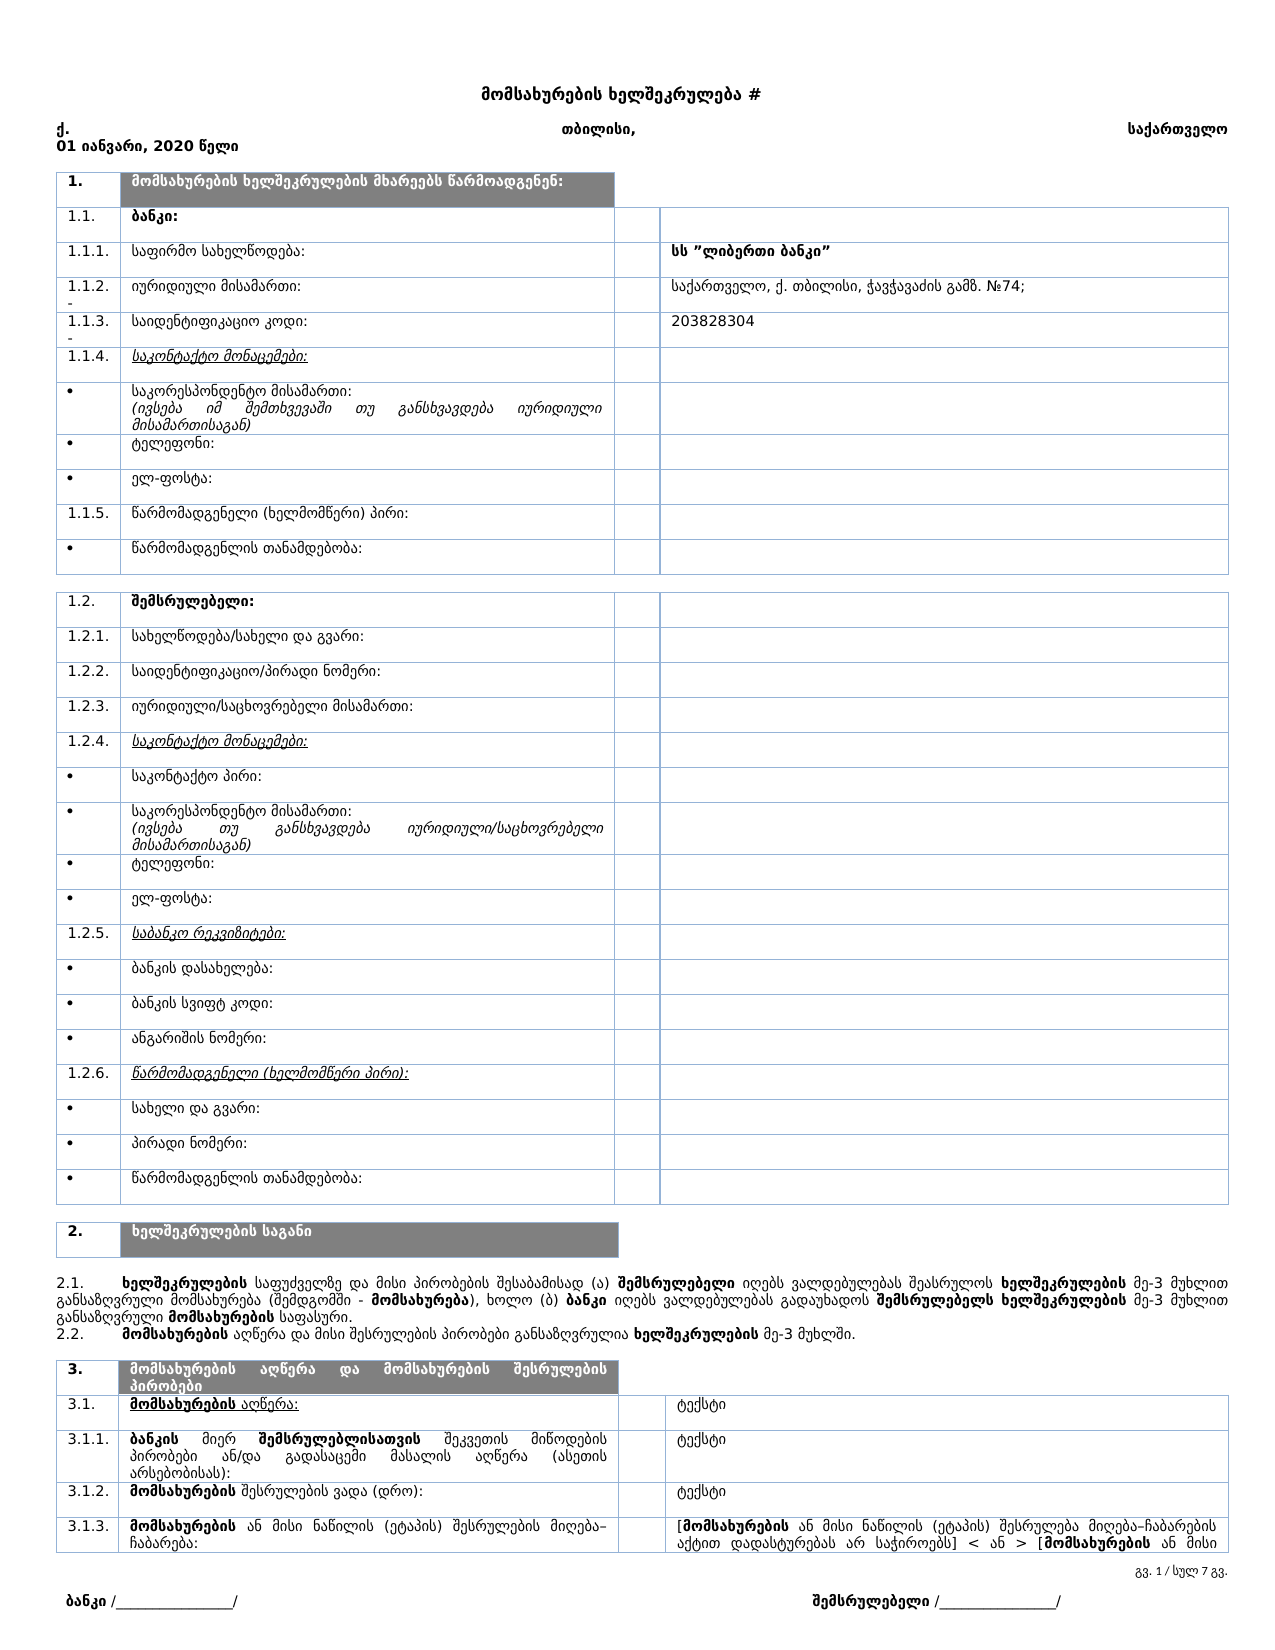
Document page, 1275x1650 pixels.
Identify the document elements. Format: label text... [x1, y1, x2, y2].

table_cell [57, 960, 120, 994]
table_cell [615, 925, 659, 959]
table_cell ტექსტი [666, 1483, 1228, 1517]
table_cell სახელწოდება/სახელი და გვარი: [121, 628, 614, 662]
table_cell [57, 470, 120, 504]
table_cell [615, 768, 659, 802]
table_cell საკონტაქტო მონაცემები: [121, 733, 614, 767]
table_cell საკონტაქტო მონაცემები: [121, 348, 614, 382]
table_cell [57, 768, 120, 802]
text მომსახურების ხელშეკრულება # [56, 84, 1228, 104]
table_cell [661, 960, 1228, 994]
table_cell საფირმო სახელწოდება: [121, 243, 614, 277]
list მომსახურების აღწერა და მისი შესრულების პირობები განსაზღვრულია ხელშეკრულების მე-3 მუხლში. [56, 1326, 1228, 1343]
table_cell [661, 1135, 1228, 1169]
table_header მომსახურების აღწერა და მომსახურების შესრულების პირობები [119, 1361, 618, 1394]
table_cell [615, 435, 659, 469]
table_cell [615, 698, 659, 732]
table_cell [57, 698, 120, 732]
table_cell ელ-ფოსტა: [121, 890, 614, 924]
table_cell [615, 995, 659, 1029]
table_header [661, 593, 1228, 627]
table_cell წარმომადგენლის თანამდებობა: [121, 1170, 614, 1204]
table_cell [661, 348, 1228, 382]
table_cell [57, 243, 120, 277]
table_header [615, 593, 659, 627]
table_cell [661, 733, 1228, 767]
table_cell [615, 1170, 659, 1204]
table_header [57, 173, 120, 207]
table_cell [57, 1030, 120, 1064]
table_cell [57, 733, 120, 767]
table_cell პირადი ნომერი: [121, 1135, 614, 1169]
table_cell [57, 383, 120, 434]
list ხელშეკრულების საფუძველზე და მისი პირობების შესაბამისად (ა) შემსრულებელი იღებს ვალდებულებას შეასრულოს ხელშეკრულების მე-3 მუხლით განსაზღვრული მომსახურება (შემდგომში - მომსახურება), ხოლო (ბ) ბანკი იღებს ვალდებულებას გადაუხადოს შემსრულებელს ხელშეკრულების მე-3 მუხლით განსაზღვრული მომსახურების საფასური. [56, 1275, 1228, 1326]
table_cell ბანკის სვიფტ კოდი: [121, 995, 614, 1029]
table_cell [661, 505, 1228, 539]
table_cell [661, 628, 1228, 662]
table_cell [661, 540, 1228, 574]
table_cell [661, 855, 1228, 889]
table_cell [661, 208, 1228, 242]
table_cell ტექსტი [666, 1396, 1228, 1429]
table_cell [57, 1100, 120, 1134]
table_cell [661, 890, 1228, 924]
table_cell ტელეფონი: [121, 435, 614, 469]
table_cell [661, 435, 1228, 469]
table_cell [619, 1518, 665, 1552]
table_cell [615, 278, 659, 312]
table_cell [57, 1065, 120, 1099]
table_cell მომსახურების შესრულების ვადა (დრო): [119, 1483, 618, 1517]
table_header მომსახურების ხელშეკრულების მხარეებს წარმოადგენენ: [121, 173, 614, 207]
table_cell [57, 803, 120, 854]
table_cell საიდენტიფიკაციო კოდი: [121, 313, 614, 347]
table_cell [57, 628, 120, 662]
table_cell [57, 208, 120, 242]
table_cell [661, 1065, 1228, 1099]
table_cell საკონტაქტო პირი: [121, 768, 614, 802]
table_cell [615, 1030, 659, 1064]
table_cell [661, 383, 1228, 434]
table_cell [57, 890, 120, 924]
table_cell [57, 1170, 120, 1204]
table_cell საიდენტიფიკაციო/პირადი ნომერი: [121, 663, 614, 697]
table_cell ბანკი: [121, 208, 614, 242]
table_cell [615, 628, 659, 662]
table_cell [661, 1170, 1228, 1204]
table_cell [619, 1483, 665, 1517]
table_cell [57, 435, 120, 469]
table_cell [661, 1100, 1228, 1134]
table_cell [615, 855, 659, 889]
table_cell [57, 540, 120, 574]
table_cell ბანკის დასახელება: [121, 960, 614, 994]
table_cell ტელეფონი: [121, 855, 614, 889]
table_cell [615, 383, 659, 434]
table_cell [615, 243, 659, 277]
table_header [57, 1361, 118, 1394]
table_cell ანგარიშის ნომერი: [121, 1030, 614, 1064]
table_cell [661, 470, 1228, 504]
table_header [57, 1223, 120, 1257]
table_cell იურიდიული/საცხოვრებელი მისამართი: [121, 698, 614, 732]
table_cell მომსახურების აღწერა: [119, 1396, 618, 1429]
text ქ. თბილისი, საქართველო 01 იანვარი, 2020 წელი [56, 121, 1228, 155]
table_cell წარმომადგენლის თანამდებობა: [121, 540, 614, 574]
table_cell 203828304 [661, 313, 1228, 347]
table_cell საქართველო, ქ. თბილისი, ჭავჭავაძის გამზ. №74; [661, 278, 1228, 312]
table_cell [661, 995, 1228, 1029]
table_cell [661, 803, 1228, 854]
table_cell საკორესპონდენტო მისამართი: (ივსება თუ განსხვავდება იურიდიული/საცხოვრებელი მისამართისაგან) [121, 803, 614, 854]
table_cell სახელი და გვარი: [121, 1100, 614, 1134]
table_cell [661, 925, 1228, 959]
table_cell სს ”ლიბერთი ბანკი” [661, 243, 1228, 277]
table_cell [615, 470, 659, 504]
table_cell [615, 1065, 659, 1099]
table_cell [57, 1396, 118, 1429]
table_cell [57, 1483, 118, 1517]
table_cell [57, 663, 120, 697]
table_header [57, 593, 120, 627]
table_header შემსრულებელი: [121, 593, 614, 627]
table_cell [615, 1100, 659, 1134]
table_cell [615, 733, 659, 767]
table_cell [615, 1135, 659, 1169]
table_cell [615, 663, 659, 697]
table_cell საბანკო რეკვიზიტები: [121, 925, 614, 959]
table_cell [615, 803, 659, 854]
table_cell [57, 1431, 118, 1482]
table_cell - [57, 313, 120, 347]
table_cell ბანკის მიერ შემსრულებლისათვის შეკვეთის მიწოდების პირობები ან/და გადასაცემი მასალის აღწერა (ასეთის არსებობისას): [119, 1431, 618, 1482]
table_cell [615, 313, 659, 347]
table_cell [57, 505, 120, 539]
table_cell [615, 348, 659, 382]
table_cell [57, 1135, 120, 1169]
table_cell წარმომადგენელი (ხელმომწერი) პირი: [121, 505, 614, 539]
table_cell [661, 768, 1228, 802]
table_cell [615, 505, 659, 539]
table_cell [661, 1030, 1228, 1064]
table_cell [619, 1396, 665, 1429]
table_cell იურიდიული მისამართი: [121, 278, 614, 312]
table_cell საკორესპონდენტო მისამართი: (ივსება იმ შემთხვევაში თუ განსხვავდება იურიდიული მისამართისაგან) [121, 383, 614, 434]
table_cell [619, 1431, 665, 1482]
table_cell [57, 1518, 118, 1552]
table_cell [57, 855, 120, 889]
table_cell [57, 348, 120, 382]
table_cell ელ-ფოსტა: [121, 470, 614, 504]
table_cell [661, 698, 1228, 732]
table_cell წარმომადგენელი (ხელმომწერი პირი): [121, 1065, 614, 1099]
table_cell [57, 925, 120, 959]
table_cell [615, 540, 659, 574]
table_cell [615, 890, 659, 924]
table_cell [615, 208, 659, 242]
table_cell [615, 960, 659, 994]
table_cell ტექსტი [666, 1431, 1228, 1482]
table_cell [57, 995, 120, 1029]
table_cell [666, 1518, 1228, 1552]
table_cell [661, 663, 1228, 697]
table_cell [119, 1518, 618, 1552]
table_header ხელშეკრულების საგანი [121, 1223, 618, 1257]
table_cell - [57, 278, 120, 312]
